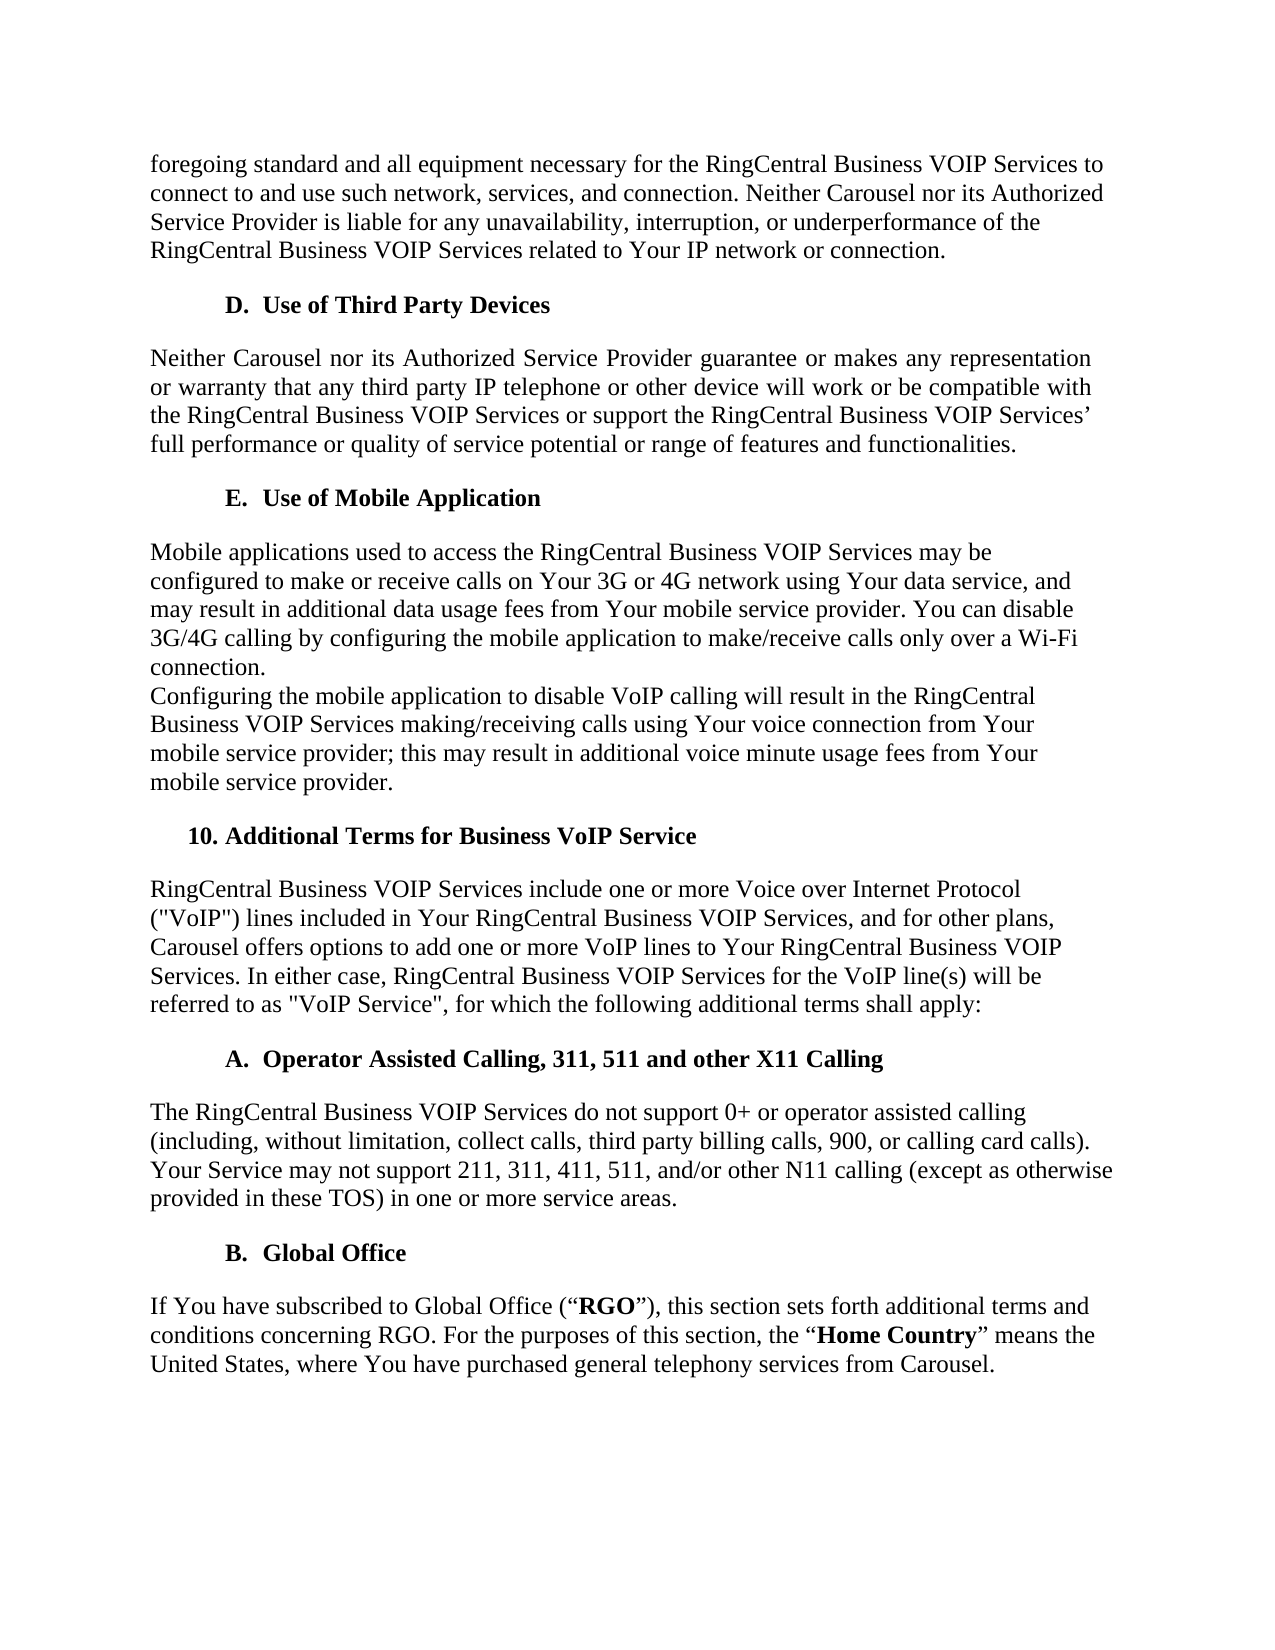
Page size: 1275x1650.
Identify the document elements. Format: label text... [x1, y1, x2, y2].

text Mobile applications used to access the RingCentral Business VOIP Services may be configured to make or receive calls on Your 3G or 4G network using Your data service, and may result in additional data usage fees from Your mobile service provider. You can disable 3G/4G calling by configuring the mobile application to make/receive calls only over a Wi-Fi connection. [150, 537, 1089, 681]
text Neither Carousel nor its Authorized Service Provider guarantee or makes any representation or warranty that any third party IP telephone or other device will work or be compatible with the RingCentral Business VOIP Services or support the RingCentral Business VOIP Services’ full performance or quality of service potential or range of features and functionalities. [150, 343, 1093, 458]
subtitle Additional Terms for Business VoIP Service [187, 821, 1133, 850]
subtitle Use of Mobile Application [225, 483, 1133, 512]
text RingCentral Business VOIP Services include one or more Voice over Internet Protocol ("VoIP") lines included in Your RingCentral Business VOIP Services, and for other plans, Carousel offers options to add one or more VoIP lines to Your RingCentral Business VOIP Services. In either case, RingCentral Business VOIP Services for the VoIP line(s) will be referred to as "VoIP Service", for which the following additional terms shall apply: [150, 874, 1117, 1018]
subtitle Use of Third Party Devices [225, 290, 1133, 318]
text Configuring the mobile application to disable VoIP calling will result in the RingCentral Business VOIP Services making/receiving calls using Your voice connection from Your mobile service provider; this may result in additional voice minute usage fees from Your mobile service provider. [150, 681, 1064, 796]
text The RingCentral Business VOIP Services do not support 0+ or operator assisted calling (including, without limitation, collect calls, third party billing calls, 900, or calling card calls). Your Service may not support 211, 311, 411, 511, and/or other N11 calling (except as otherwise provided in these TOS) in one or more service areas. [150, 1097, 1121, 1212]
subtitle Global Office [225, 1238, 1133, 1266]
subtitle Operator Assisted Calling, 311, 511 and other X11 Calling [225, 1044, 1133, 1073]
text If You have subscribed to Global Office (“RGO”), this section sets forth additional terms and conditions concerning RGO. For the purposes of this section, the “Home Country” means the United States, where You have purchased general telephony services from Carousel. [150, 1291, 1110, 1377]
text foregoing standard and all equipment necessary for the RingCentral Business VOIP Services to connect to and use such network, services, and connection. Neither Carousel nor its Authorized Service Provider is liable for any unavailability, interruption, or underperformance of the RingCentral Business VOIP Services related to Your IP network or connection. [150, 149, 1127, 264]
